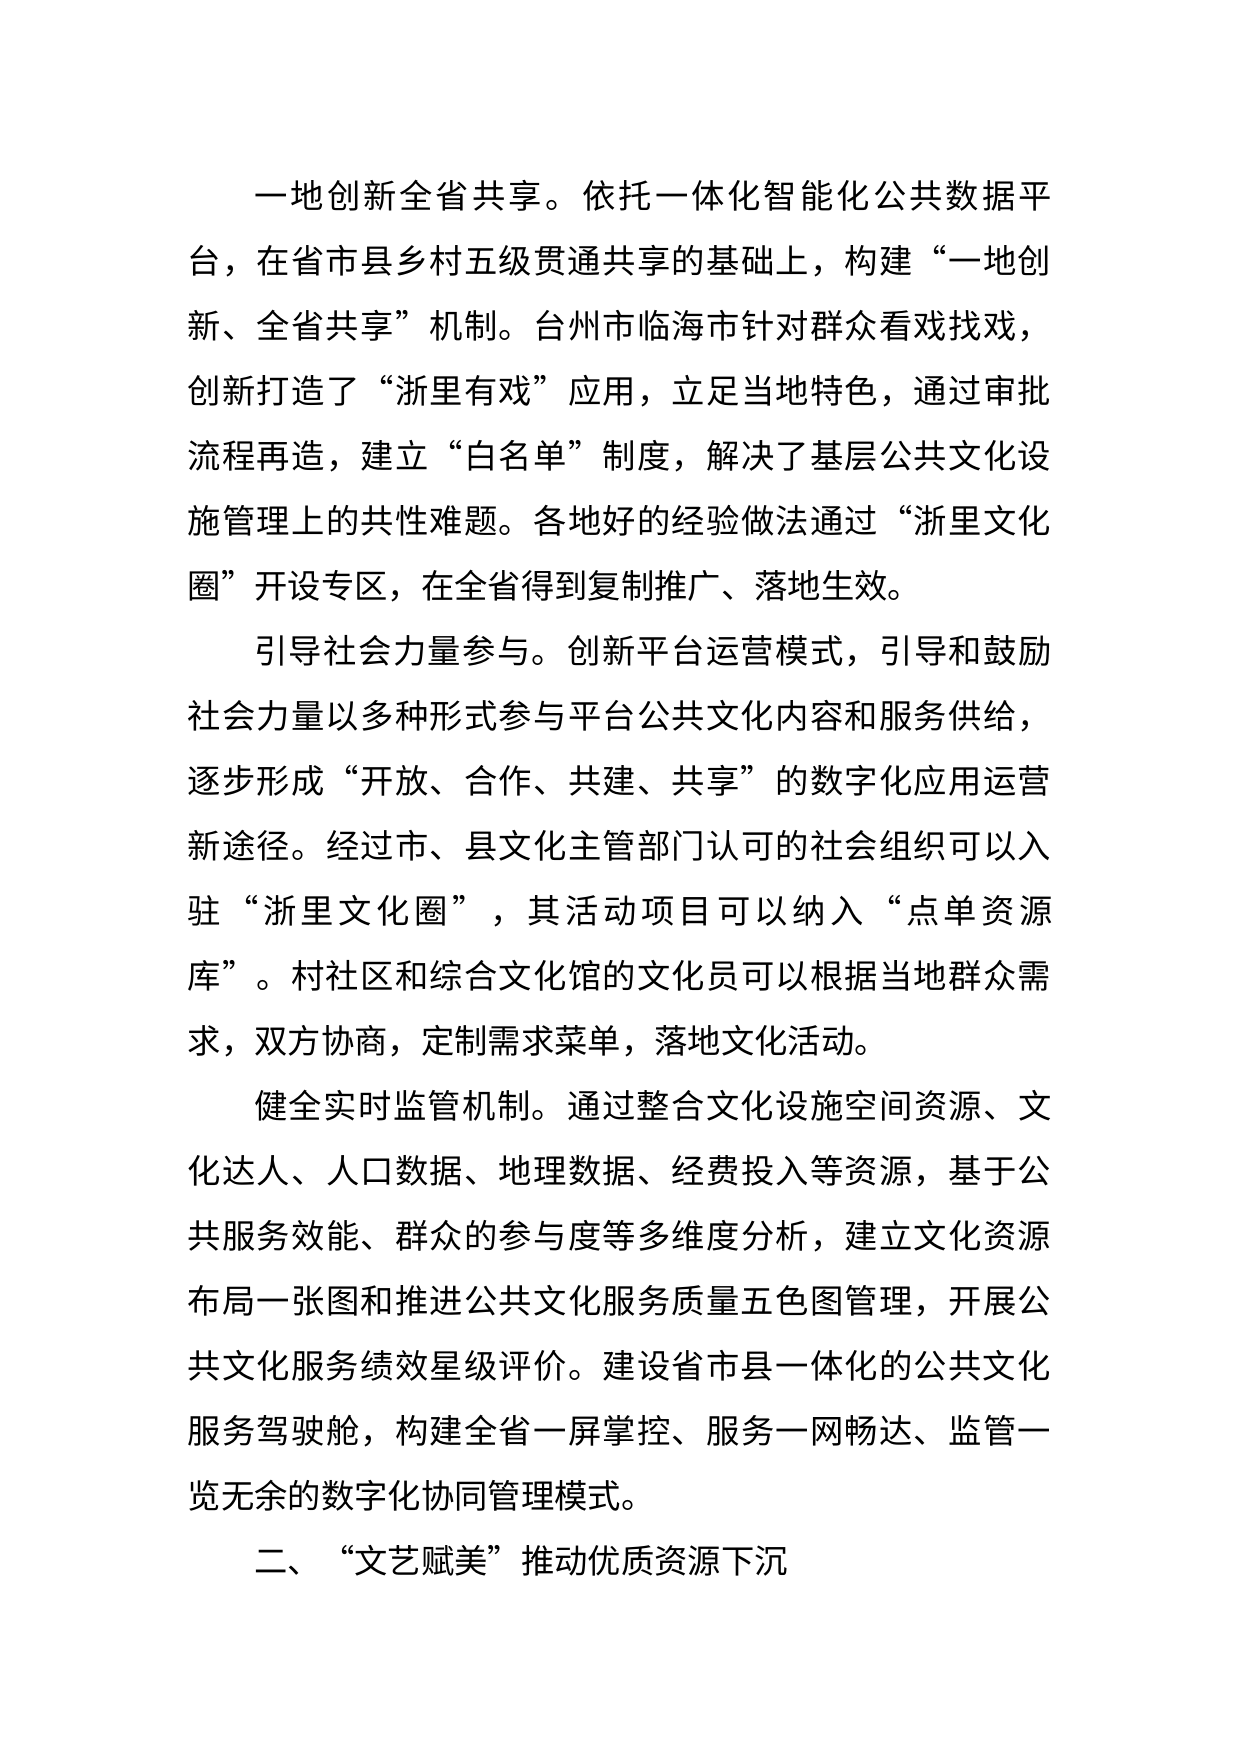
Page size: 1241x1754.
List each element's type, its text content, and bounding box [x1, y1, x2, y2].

text 健全实时监管机制。通过整合文化设施空间资源、文化达人、人口数据、地理数据、经费投入等资源，基于公共服务效能、群众的参与度等多维度分析，建立文化资源布局一张图和推进公共文化服务质量五色图管理，开展公共文化服务绩效星级评价。建设省市县一体化的公共文化服务驾驶舱，构建全省一屏掌控、服务一网畅达、监管一览无余的数字化协同管理模式。 [187, 1072, 1053, 1527]
text 引导社会力量参与。创新平台运营模式，引导和鼓励社会力量以多种形式参与平台公共文化内容和服务供给，逐步形成“开放、合作、共建、共享”的数字化应用运营新途径。经过市、县文化主管部门认可的社会组织可以入驻“浙里文化圈”，其活动项目可以纳入“点单资源库”。村社区和综合文化馆的文化员可以根据当地群众需求，双方协商，定制需求菜单，落地文化活动。 [187, 617, 1053, 1072]
text 一地创新全省共享。依托一体化智能化公共数据平台，在省市县乡村五级贯通共享的基础上，构建“一地创新、全省共享”机制。台州市临海市针对群众看戏找戏，创新打造了“浙里有戏”应用，立足当地特色，通过审批流程再造，建立“白名单”制度，解决了基层公共文化设施管理上的共性难题。各地好的经验做法通过“浙里文化圈”开设专区，在全省得到复制推广、落地生效。 [187, 162, 1053, 617]
text 二、“文艺赋美”推动优质资源下沉 [187, 1527, 1053, 1592]
